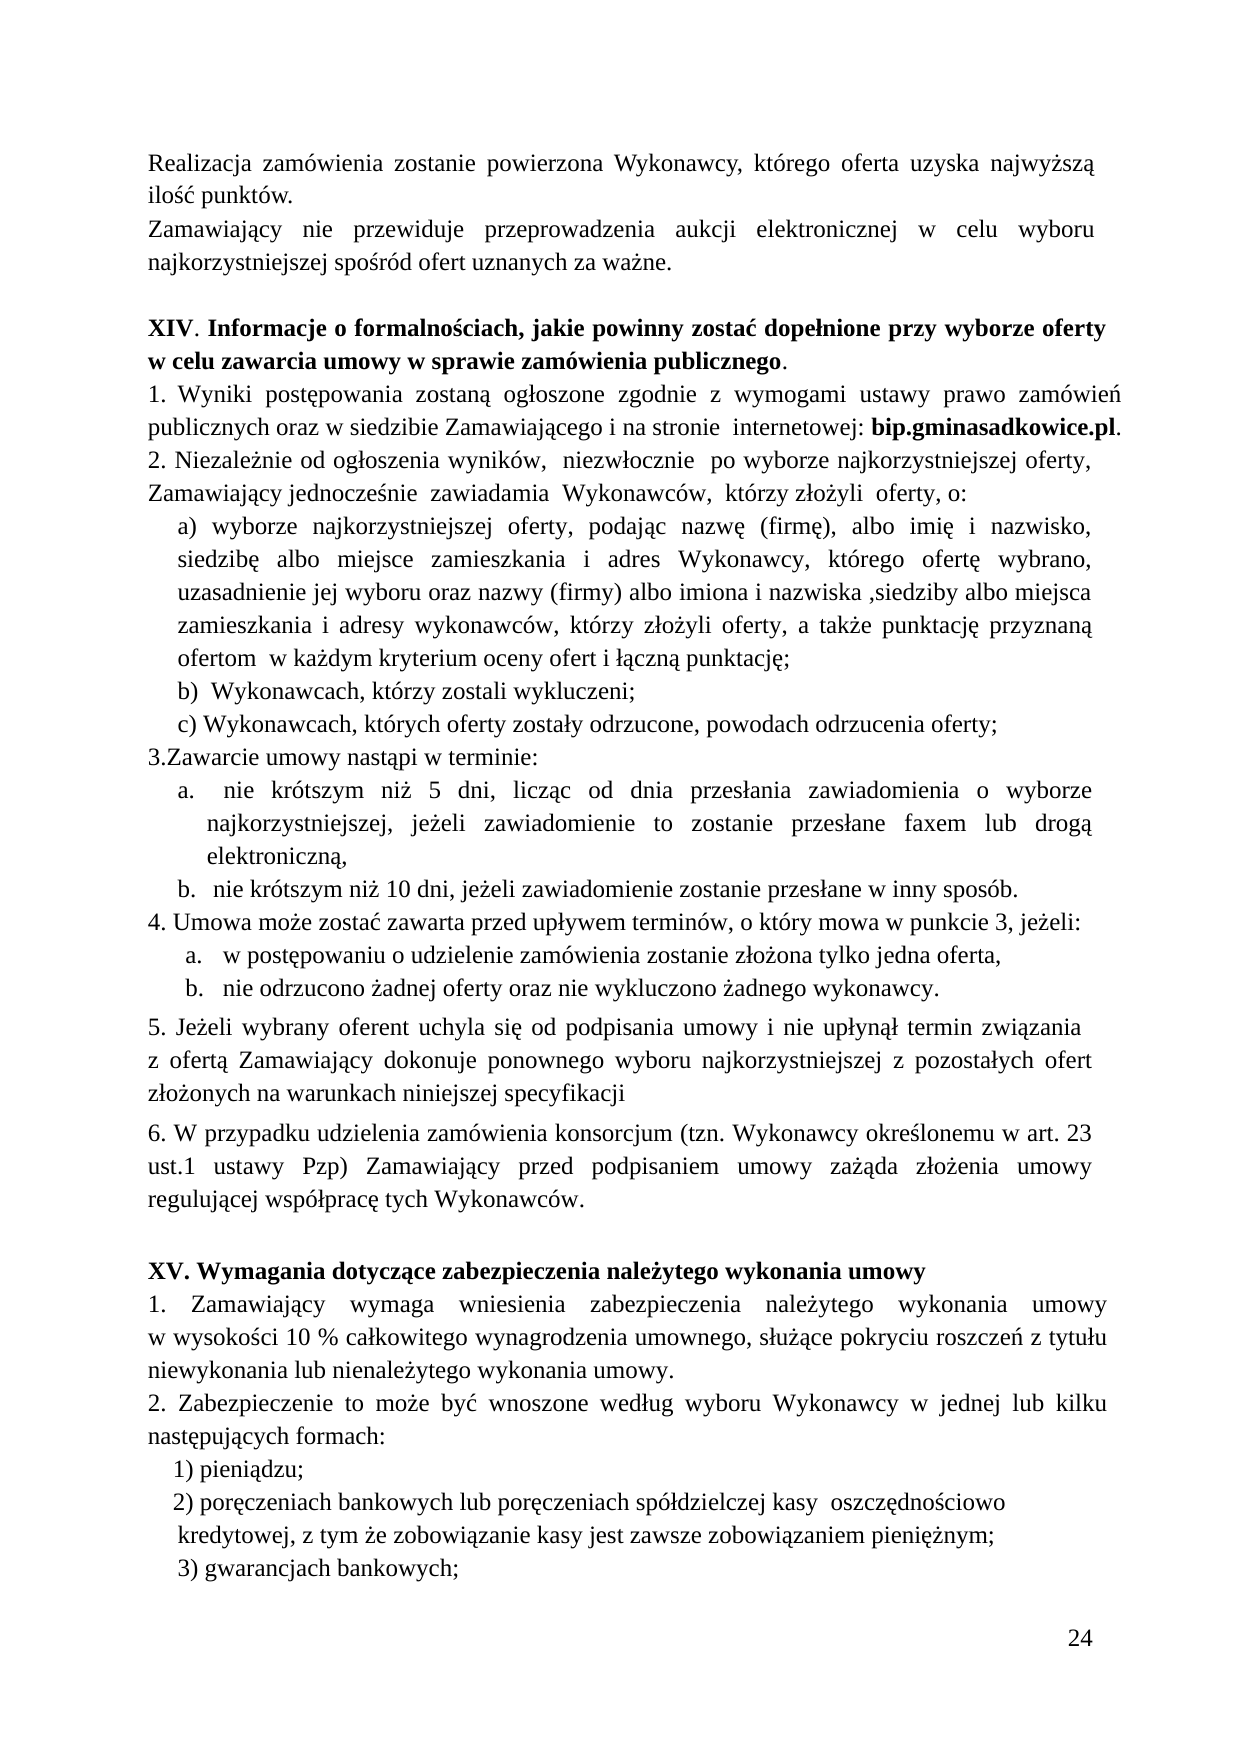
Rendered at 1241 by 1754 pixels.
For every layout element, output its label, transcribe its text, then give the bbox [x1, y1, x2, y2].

list w postępowaniu o udzielenie zamówienia zostanie złożona tylko jedna oferta, [185, 940, 1093, 969]
text 2. Zabezpieczenie to może być wnoszone według wyboru Wykonawcy w jednej lub kilku następujących formach: [148, 1388, 1108, 1450]
text XV. Wymagania dotyczące zabezpieczenia należytego wykonania umowy [148, 1256, 1108, 1285]
text 1. Zamawiający wymaga wniesienia zabezpieczenia należytego wykonania umowy w wysokości 10 % całkowitego wynagrodzenia umownego, służące pokryciu roszczeń z tytułu niewykonania lub nienależytego wykonania umowy. [148, 1289, 1108, 1384]
text Zamawiający nie przewiduje przeprowadzenia aukcji elektronicznej w celu wyboru najkorzystniejszej spośród ofert uznanych za ważne. [148, 214, 1095, 275]
text XIV. Informacje o formalnościach, jakie powinny zostać dopełnione przy wyborze oferty w celu zawarcia umowy w sprawie zamówienia publicznego. [148, 313, 1108, 374]
text 3) gwarancjach bankowych; [148, 1553, 1108, 1582]
text a) wyborze najkorzystniejszej oferty, podając nazwę (firmę), albo imię i nazwisko, siedzibę albo miejsce zamieszkania i adres Wykonawcy, którego ofertę wybrano, uzasadnienie jej wyboru oraz nazwy (firmy) albo imiona i nazwiska ,siedziby albo miejsca zamieszkania i adresy wykonawców, którzy złożyli oferty, a także punktację przyznaną ofertom w każdym kryterium oceny ofert i łączną punktację; [148, 511, 1093, 672]
text 2. Niezależnie od ogłoszenia wyników, niezwłocznie po wyborze najkorzystniejszej oferty, Zamawiający jednocześnie zawiadamia Wykonawców, którzy złożyli oferty, o: [148, 445, 1093, 507]
text 6. W przypadku udzielenia zamówienia konsorcjum (tzn. Wykonawcy określonemu w art. 23 ust.1 ustawy Pzp) Zamawiający przed podpisaniem umowy zażąda złożenia umowy regulującej współpracę tych Wykonawców. [148, 1118, 1093, 1212]
text 3.Zawarcie umowy nastąpi w terminie: [148, 742, 1093, 771]
text b) Wykonawcach, którzy zostali wykluczeni; [148, 676, 1093, 705]
list nie odrzucono żadnej oferty oraz nie wykluczono żadnego wykonawcy. [185, 973, 1093, 1002]
list Wyniki postępowania zostaną ogłoszone zgodnie z wymogami ustawy prawo zamówień publicznych oraz w siedzibie Zamawiającego i na stronie internetowej: bip.gminasadkowice.pl. [148, 379, 1122, 441]
text 2) poręczeniach bankowych lub poręczeniach spółdzielczej kasy oszczędnościowo [148, 1487, 1108, 1516]
list a. nie krótszym niż 5 dni, licząc od dnia przesłania zawiadomienia o wyborze najkorzystniejszej, jeżeli zawiadomienie to zostanie przesłane faxem lub drogą elektroniczną, [177, 775, 1093, 870]
text c) Wykonawcach, których oferty zostały odrzucone, powodach odrzucenia oferty; [148, 709, 1093, 738]
text 1) pieniądzu; [148, 1454, 1108, 1483]
text 4. Umowa może zostać zawarta przed upływem terminów, o który mowa w punkcie 3, jeżeli: [148, 907, 1093, 936]
text Realizacja zamówienia zostanie powierzona Wykonawcy, którego oferta uzyska najwyższą ilość punktów. [148, 148, 1095, 209]
text 5. Jeżeli wybrany oferent uchyla się od podpisania umowy i nie upłynął termin związania z ofertą Zamawiający dokonuje ponownego wyboru najkorzystniejszej z pozostałych ofert złożonych na warunkach niniejszej specyfikacji [148, 1012, 1093, 1107]
text kredytowej, z tym że zobowiązanie kasy jest zawsze zobowiązaniem pieniężnym; [148, 1520, 1108, 1549]
list b. nie krótszym niż 10 dni, jeżeli zawiadomienie zostanie przesłane w inny sposób. [177, 874, 1093, 903]
